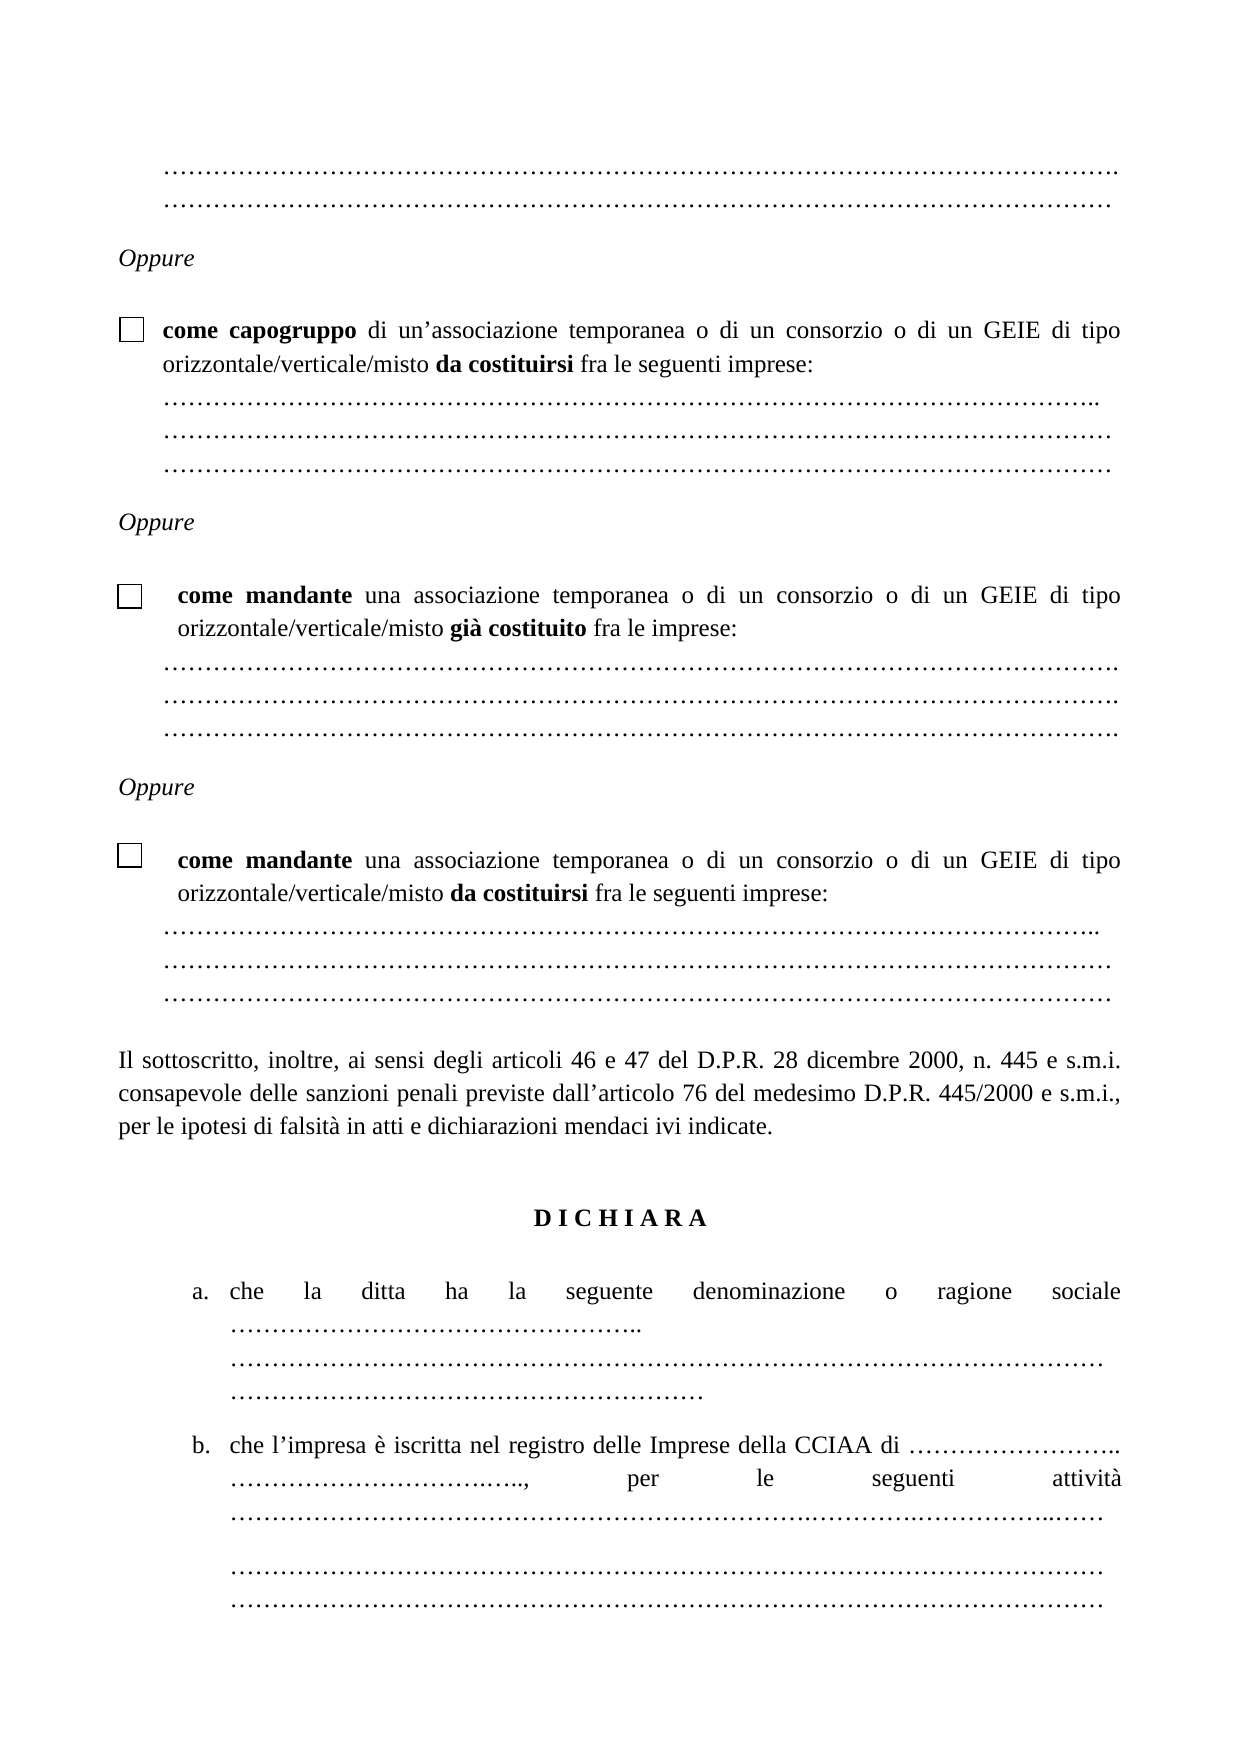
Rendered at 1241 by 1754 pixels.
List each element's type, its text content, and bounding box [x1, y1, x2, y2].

text ……………………………………………………………………………………………………. [162, 710, 1122, 743]
text …………………………………………………………………………………………… [229, 1548, 1122, 1581]
text ……………………………………………………………………………………………………. [162, 677, 1122, 710]
text Il sottoscritto, inoltre, ai sensi degli articoli 46 e 47 del D.P.R. 28 dicembre 2000, n. 445 e s.m.i. consapevole delle sanzioni penali previste dall’articolo 76 del medesimo D.P.R. 445/2000 e s.m.i., per le ipotesi di falsità in atti e dichiarazioni mendaci ivi indicate. [118, 1041, 1122, 1141]
text come mandante una associazione temporanea o di un consorzio o di un GEIE di tipo orizzontale/verticale/misto da costituirsi fra le seguenti imprese: [177, 841, 1122, 908]
text …………………………………………………………………………………………… [229, 1581, 1122, 1614]
text come mandante una associazione temporanea o di un consorzio o di un GEIE di tipo orizzontale/verticale/misto già costituito fra le imprese: [177, 577, 1122, 643]
list che la ditta ha la seguente denominazione o ragione sociale …………………………………………..……………………………………………………………………………………………………………………………………………… [192, 1273, 1122, 1406]
text ………………………………………………………………………………………………….. [162, 908, 1122, 941]
text ………………………………………………………………………………………………….. [162, 379, 1122, 412]
text Oppure [118, 239, 1122, 273]
text …………………………………………………………………………………………………… [162, 181, 1122, 214]
text come capogruppo di un’associazione temporanea o di un consorzio o di un GEIE di tipo orizzontale/verticale/misto da costituirsi fra le seguenti imprese: [162, 312, 1122, 379]
list che l’impresa è iscritta nel registro delle Imprese della CCIAA di ……………………..………………………….….., per le seguenti attività …………………………………………………………….………….……………..…… [192, 1427, 1122, 1527]
text D I C H I A R A [118, 1200, 1122, 1233]
text Oppure [118, 504, 1122, 537]
text ………………………………………………………………………………………………………………………………………………………………………………………………………… [162, 941, 1122, 1008]
text …………………………………………………………………………………………………… [162, 446, 1122, 479]
text ……………………………………………………………………………………………………. [162, 643, 1122, 677]
text Oppure [118, 768, 1122, 802]
text …………………………………………………………………………………………………… [162, 412, 1122, 446]
text ……………………………………………………………………………………………………. [162, 148, 1122, 181]
